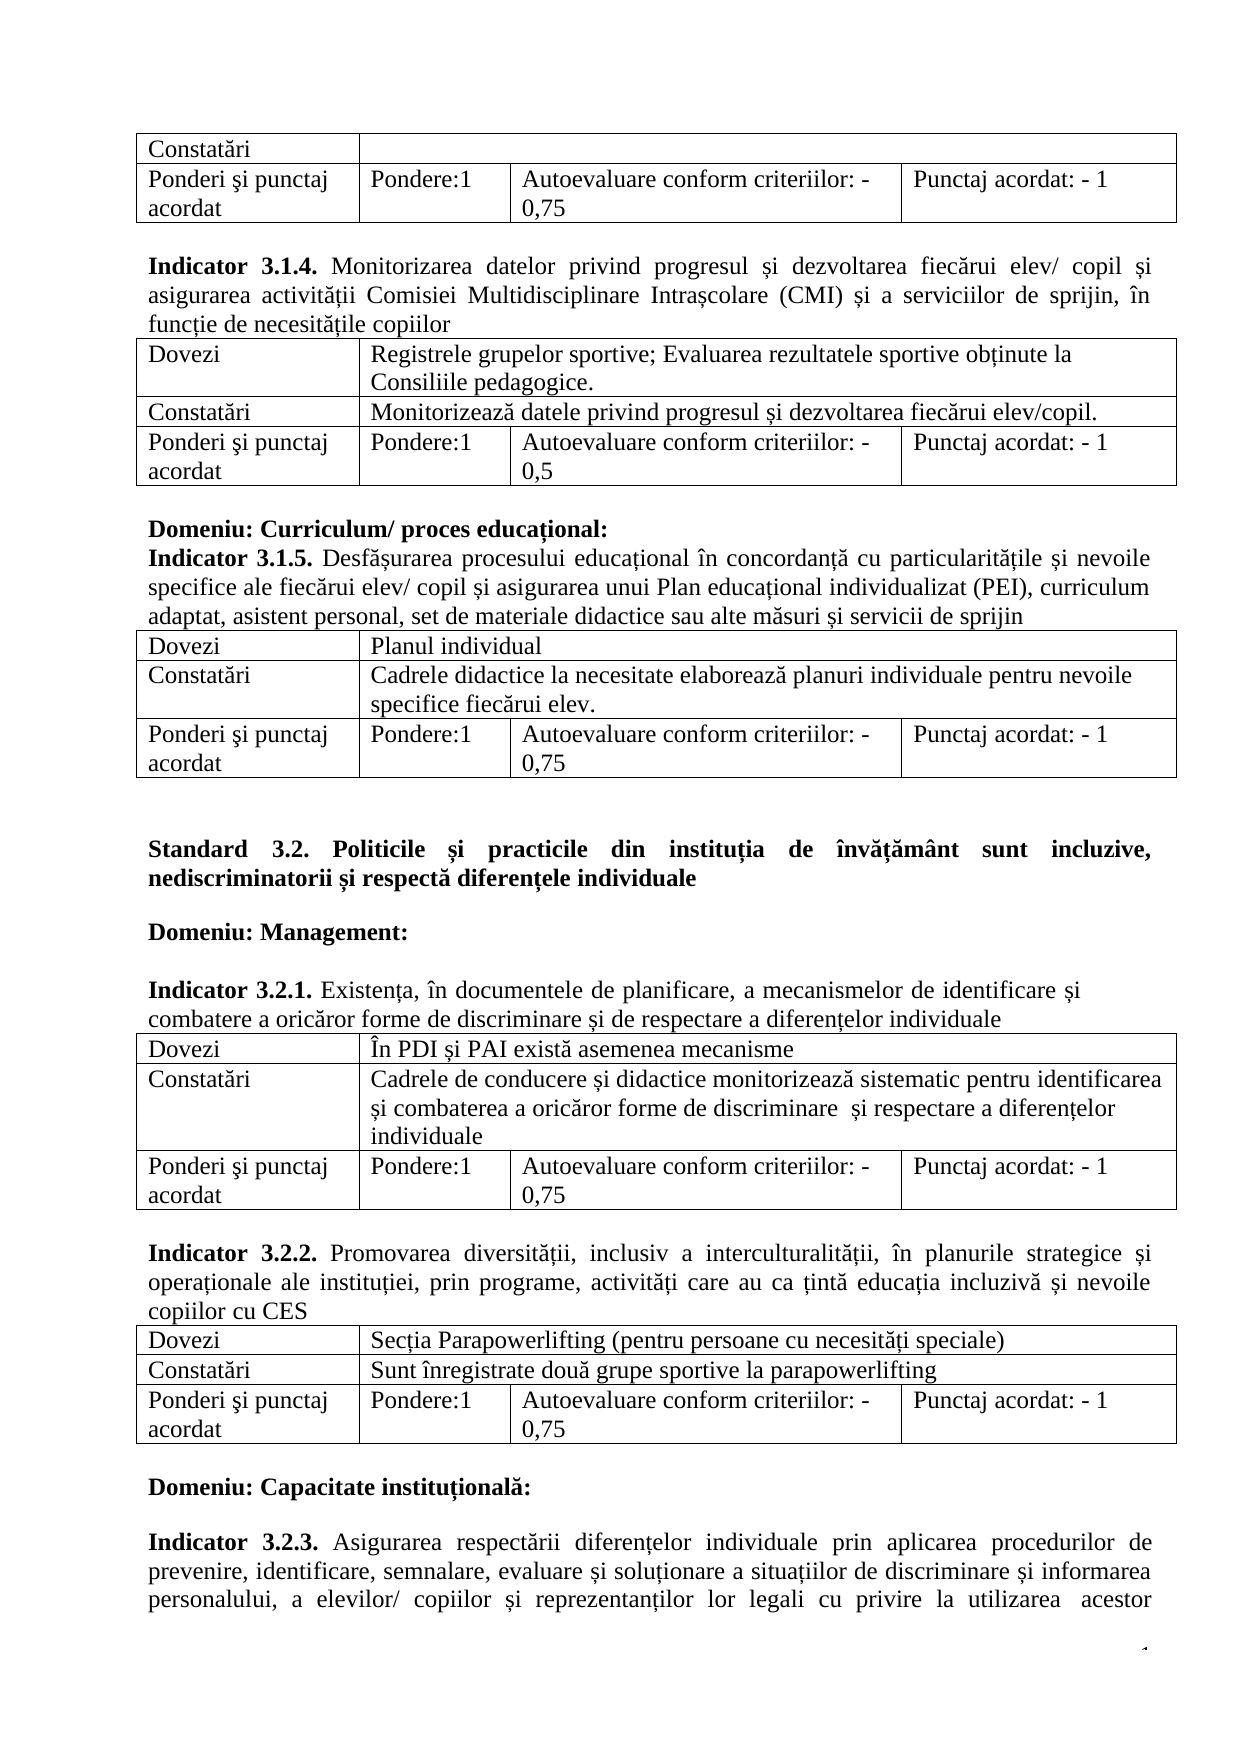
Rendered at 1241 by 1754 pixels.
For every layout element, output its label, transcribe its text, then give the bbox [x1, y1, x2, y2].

table_header Dovezi [137, 631, 359, 659]
table_cell Pondere:1 [360, 427, 510, 484]
table_cell Ponderi şi punctaj acordat [137, 164, 359, 222]
table_cell Punctaj acordat: - 1 [902, 427, 1176, 484]
table_cell Pondere:1 [360, 1385, 510, 1443]
table_cell Punctaj acordat: - 1 [902, 1151, 1176, 1209]
table_header Dovezi [137, 1326, 359, 1354]
table_cell Punctaj acordat: - 1 [902, 1385, 1176, 1443]
subtitle Domeniu: Capacitate instituțională: [148, 1472, 1165, 1501]
table_header Registrele grupelor sportive; Evaluarea rezultatele sportive obținute la Consiliile pedagogice. [360, 339, 1176, 396]
table_cell Autoevaluare conform criteriilor: - 0,75 [511, 1151, 901, 1209]
table_cell Autoevaluare conform criteriilor: -0,75 [511, 719, 901, 777]
table_cell Constatări [137, 134, 359, 163]
table_cell Cadrele didactice la necesitate elaborează planuri individuale pentru nevoile specifice fiecărui elev. [360, 661, 1176, 718]
text Indicator 3.2.1. Existența, în documentele de planificare, a mecanismelor de identificare și combatere a oricăror forme de discriminare și de respectare a diferențelor individuale [148, 976, 1165, 1033]
table_cell Constatări [137, 1355, 359, 1384]
table_header Secția Parapowerlifting (pentru persoane cu necesități speciale) [360, 1326, 1176, 1354]
table_cell Constatări [137, 397, 359, 426]
table_cell Ponderi şi punctaj acordat [137, 719, 359, 777]
table_cell Monitorizează datele privind progresul și dezvoltarea fiecărui elev/copil. [360, 397, 1176, 426]
text Indicator 3.2.2. Promovarea diversității, inclusiv a interculturalității, în planurile strategice și operaționale ale instituției, prin programe, activități care au ca țintă educația incluzivă și nevoile copiilor cu CES [148, 1238, 1152, 1324]
table_cell Constatări [137, 661, 359, 718]
table_cell Sunt înregistrate două grupe sportive la parapowerlifting [360, 1355, 1176, 1384]
table_cell Ponderi şi punctaj acordat [137, 427, 359, 484]
text Indicator 3.1.5. Desfășurarea procesului educațional în concordanță cu particularitățile și nevoile specifice ale fiecărui elev/ copil și asigurarea unui Plan educațional individualizat (PEI), curriculum adaptat, asistent personal, set de materiale didactice sau alte măsuri și servicii de sprijin [148, 543, 1151, 630]
table_cell Ponderi şi punctaj acordat [137, 1151, 359, 1209]
table_header Dovezi [137, 339, 359, 396]
table_cell Autoevaluare conform criteriilor: - 0,5 [511, 427, 901, 484]
table_cell Constatări [137, 1064, 359, 1150]
table_cell Autoevaluare conform criteriilor: - 0,75 [511, 1385, 901, 1443]
table_cell Pondere:1 [360, 1151, 510, 1209]
table_cell [360, 134, 1176, 163]
text Domeniu: Management: [148, 918, 1165, 947]
table_cell Punctaj acordat: - 1 [902, 719, 1176, 777]
table_cell Punctaj acordat: - 1 [902, 164, 1176, 222]
table_cell Autoevaluare conform criteriilor: -0,75 [511, 164, 901, 222]
table_header Dovezi [137, 1034, 359, 1063]
text Indicator 3.1.4. Monitorizarea datelor privind progresul și dezvoltarea fiecărui elev/ copil și asigurarea activității Comisiei Multidisciplinare Intrașcolare (CMI) și a serviciilor de sprijin, în funcție de necesitățile copiilor [148, 251, 1152, 338]
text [148, 1527, 1152, 1613]
table_cell Cadrele de conducere și didactice monitorizează sistematic pentru identificarea și combaterea a oricăror forme de discriminare și respectare a diferențelor individuale [360, 1064, 1176, 1150]
table_cell Ponderi şi punctaj acordat [137, 1385, 359, 1443]
subtitle Standard 3.2. Politicile și practicile din instituția de învățământ sunt incluzive, nediscriminatorii și respectă diferențele individuale [148, 834, 1151, 892]
table_header Planul individual [360, 631, 1176, 659]
table_header În PDI și PAI există asemenea mecanisme [360, 1034, 1176, 1063]
subtitle Domeniu: Curriculum/ proces educațional: [148, 515, 1165, 543]
table_cell Pondere:1 [360, 719, 510, 777]
table_cell Pondere:1 [360, 164, 510, 222]
